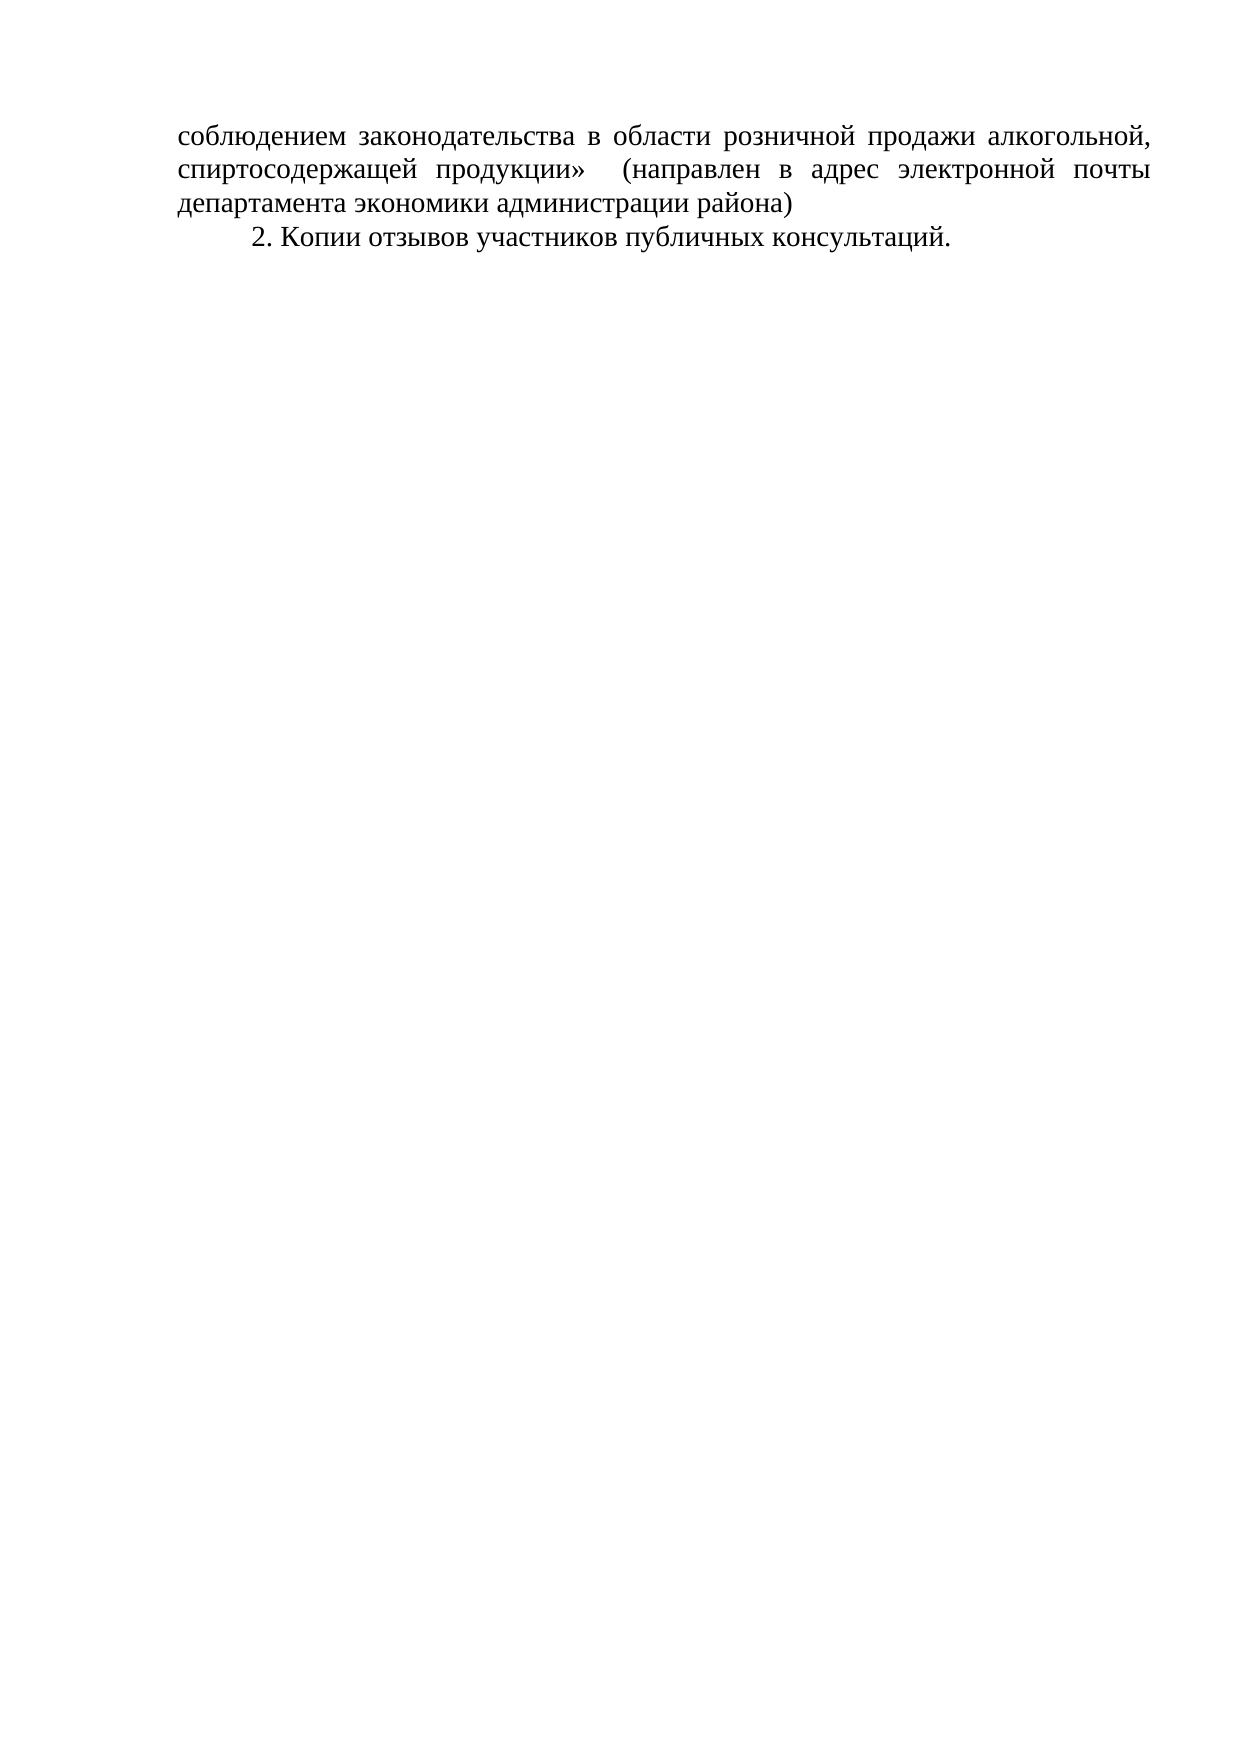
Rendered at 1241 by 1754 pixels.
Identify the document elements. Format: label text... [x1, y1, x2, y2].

text 2. Копии отзывов участников публичных консультаций. [177, 219, 1152, 252]
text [177, 118, 1152, 219]
